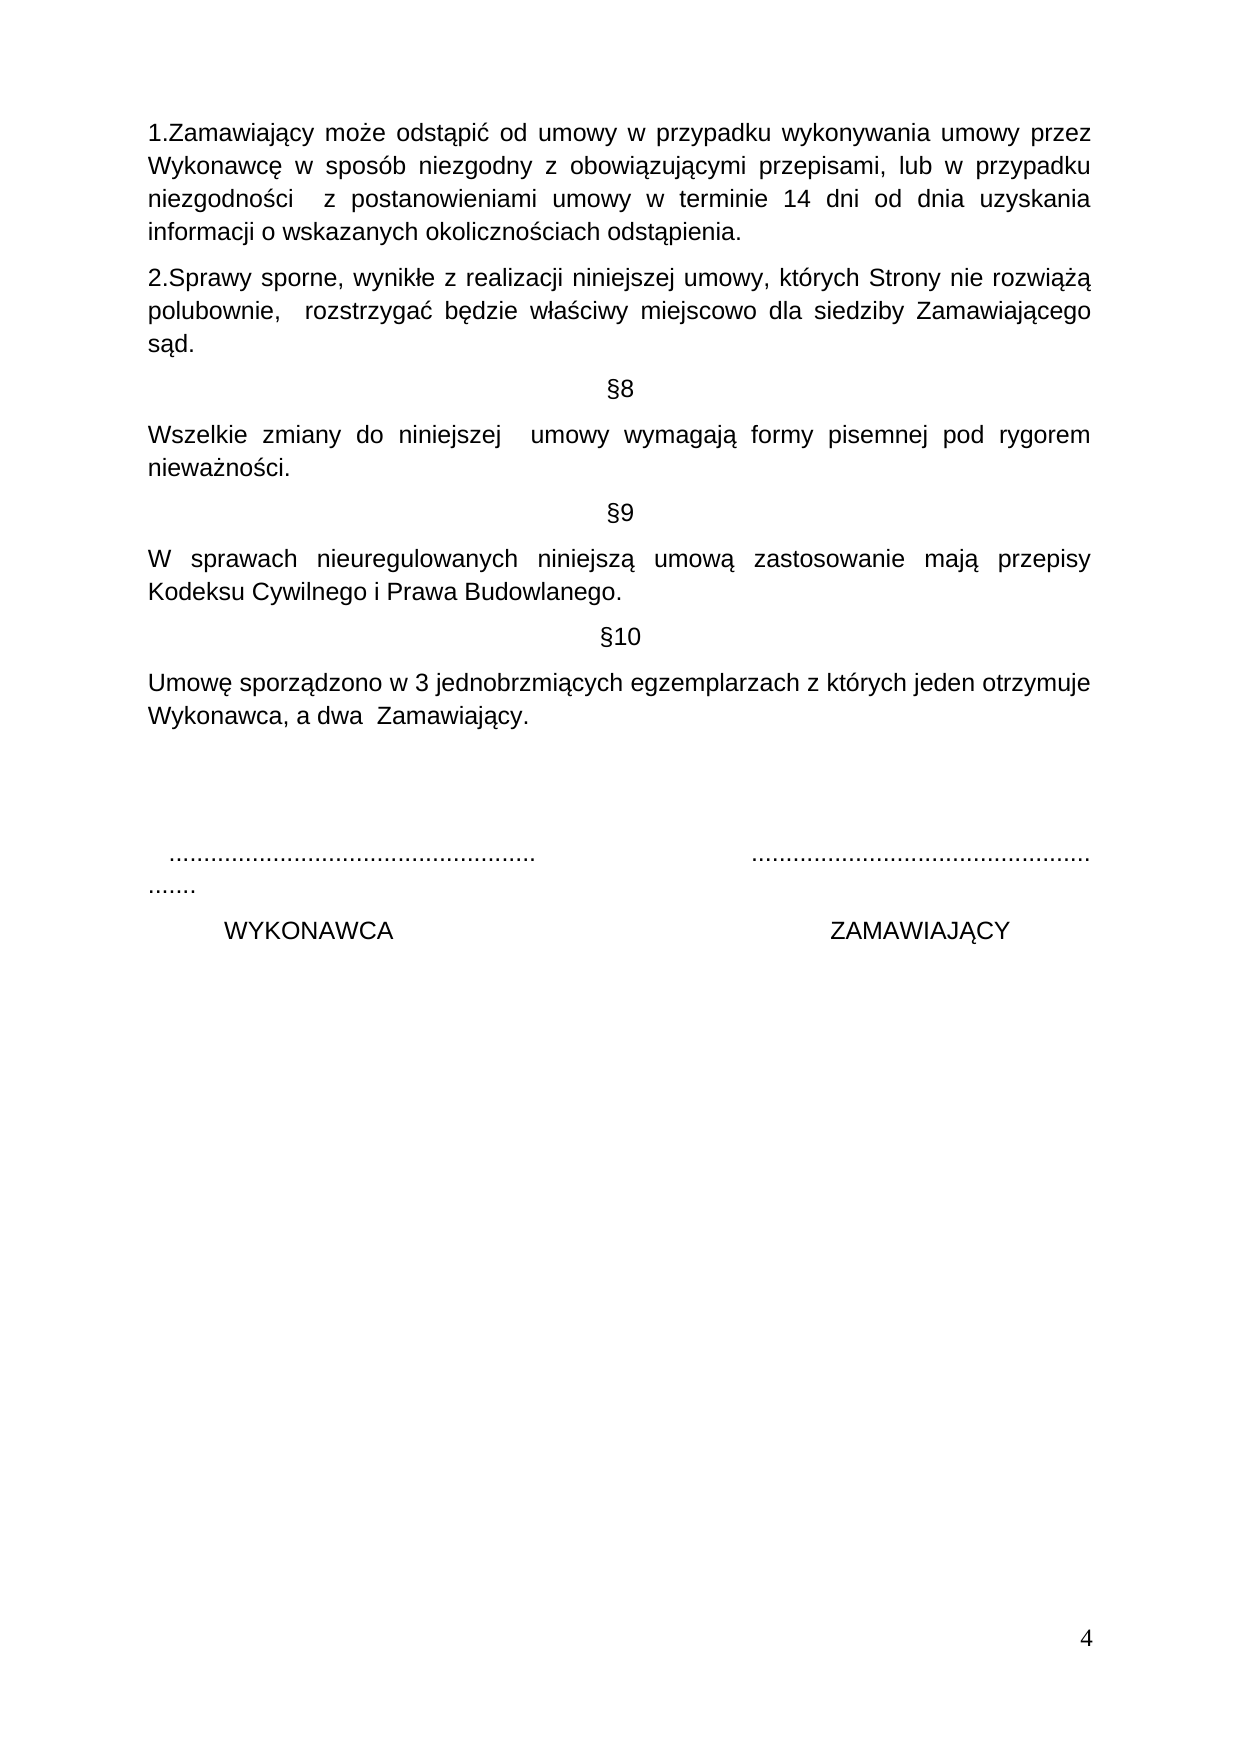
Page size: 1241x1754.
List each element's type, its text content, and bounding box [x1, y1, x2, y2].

text Wszelkie zmiany do niniejszej umowy wymagają formy pisemnej pod rygorem nieważności. [148, 420, 1092, 482]
text W sprawach nieuregulowanych niniejszą umową zastosowanie mają przepisy Kodeksu Cywilnego i Prawa Budowlanego. [148, 544, 1092, 606]
text 1.Zamawiający może odstąpić od umowy w przypadku wykonywania umowy przez Wykonawcę w sposób niezgodny z obowiązującymi przepisami, lub w przypadku niezgodności z postanowieniami umowy w terminie 14 dni od dnia uzyskania informacji o wskazanych okolicznościach odstąpienia. [148, 118, 1092, 246]
text §9 [148, 498, 1092, 527]
text WYKONAWCA ZAMAWIAJĄCY [148, 916, 1092, 945]
text §10 [148, 622, 1092, 651]
text 2.Sprawy sporne, wynikłe z realizacji niniejszej umowy, których Strony nie rozwiążą polubownie, rozstrzygać będzie właściwy miejscowo dla siedziby Zamawiającego sąd. [148, 263, 1092, 357]
text ..................................................... ........................................................ [148, 837, 1092, 899]
text Umowę sporządzono w 3 jednobrzmiących egzemplarzach z których jeden otrzymuje Wykonawca, a dwa Zamawiający. [148, 668, 1092, 730]
text §8 [148, 374, 1092, 403]
